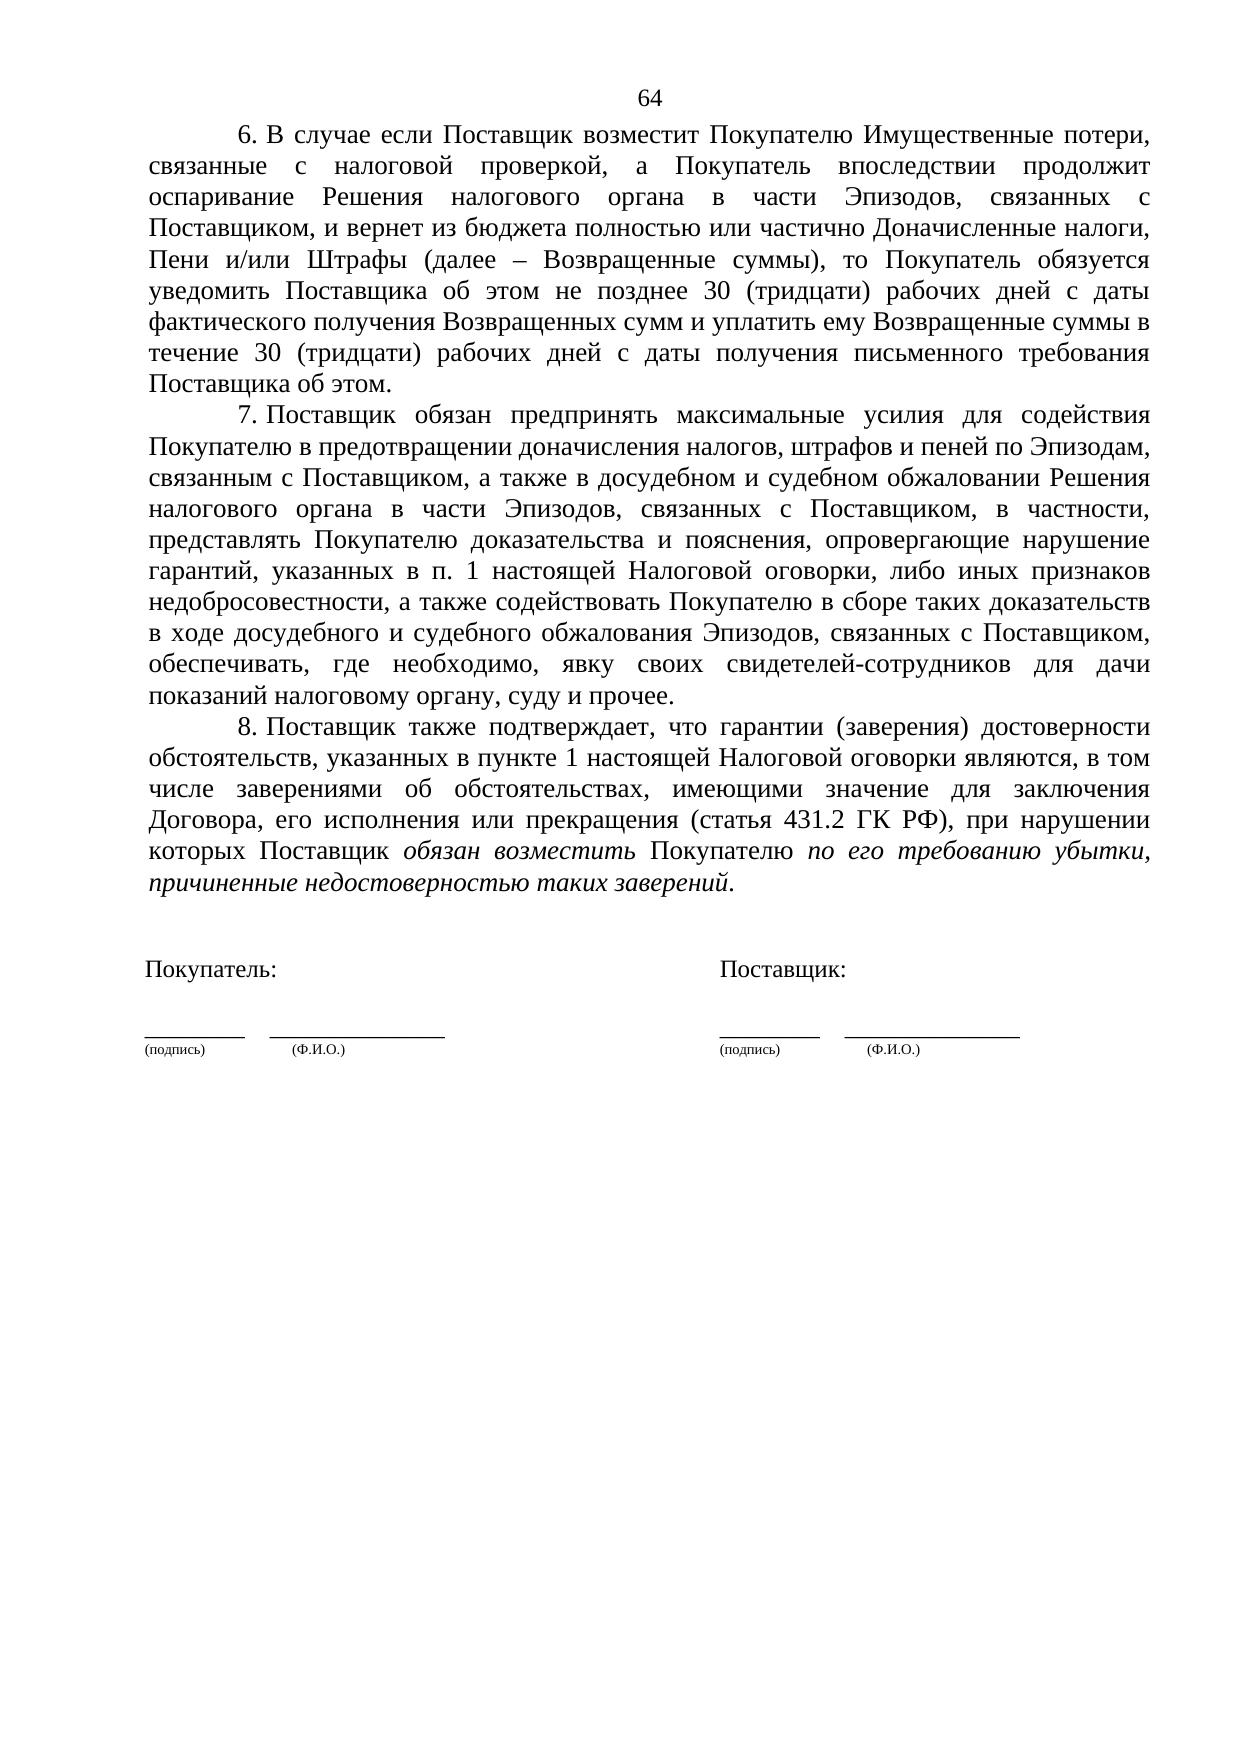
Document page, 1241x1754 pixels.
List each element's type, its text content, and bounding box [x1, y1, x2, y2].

text 6. В случае если Поставщик возместит Покупателю Имущественные потери, связанные с налоговой проверкой, а Покупатель впоследствии продолжит оспаривание Решения налогового органа в части Эпизодов, связанных с Поставщиком, и вернет из бюджета полностью или частично Доначисленные налоги, Пени и/или Штрафы (далее – Возвращенные суммы), то Покупатель обязуется уведомить Поставщика об этом не позднее 30 (тридцати) рабочих дней с даты фактического получения Возвращенных сумм и уплатить ему Возвращенные суммы в течение 30 (тридцати) рабочих дней с даты получения письменного требования Поставщика об этом. [148, 118, 1152, 398]
table_header Поставщик: ________ ______________ (подпись) (Ф.И.О.) [708, 926, 1160, 1128]
text 7. Поставщик обязан предпринять максимальные усилия для содействия Покупателю в предотвращении доначисления налогов, штрафов и пеней по Эпизодам, связанным с Поставщиком, а также в досудебном и судебном обжаловании Решения налогового органа в части Эпизодов, связанных с Поставщиком, в частности, представлять Покупателю доказательства и пояснения, опровергающие нарушение гарантий, указанных в п. 1 настоящей Налоговой оговорки, либо иных признаков недобросовестности, а также содействовать Покупателю в сборе таких доказательств в ходе досудебного и судебного обжалования Эпизодов, связанных с Поставщиком, обеспечивать, где необходимо, явку своих свидетелей-сотрудников для дачи показаний налоговому органу, суду и прочее. [148, 398, 1152, 710]
table_header Покупатель: ________ ______________ (подпись) (Ф.И.О.) [133, 926, 708, 1128]
text 8. Поставщик также подтверждает, что гарантии (заверения) достоверности обстоятельств, указанных в пункте 1 настоящей Налоговой оговорки являются, в том числе заверениями об обстоятельствах, имеющими значение для заключения Договора, его исполнения или прекращения (статья 431.2 ГК РФ), при нарушении которых Поставщик обязан возместить Покупателю по его требованию убытки, причиненные недостоверностью таких заверений. [148, 710, 1152, 897]
